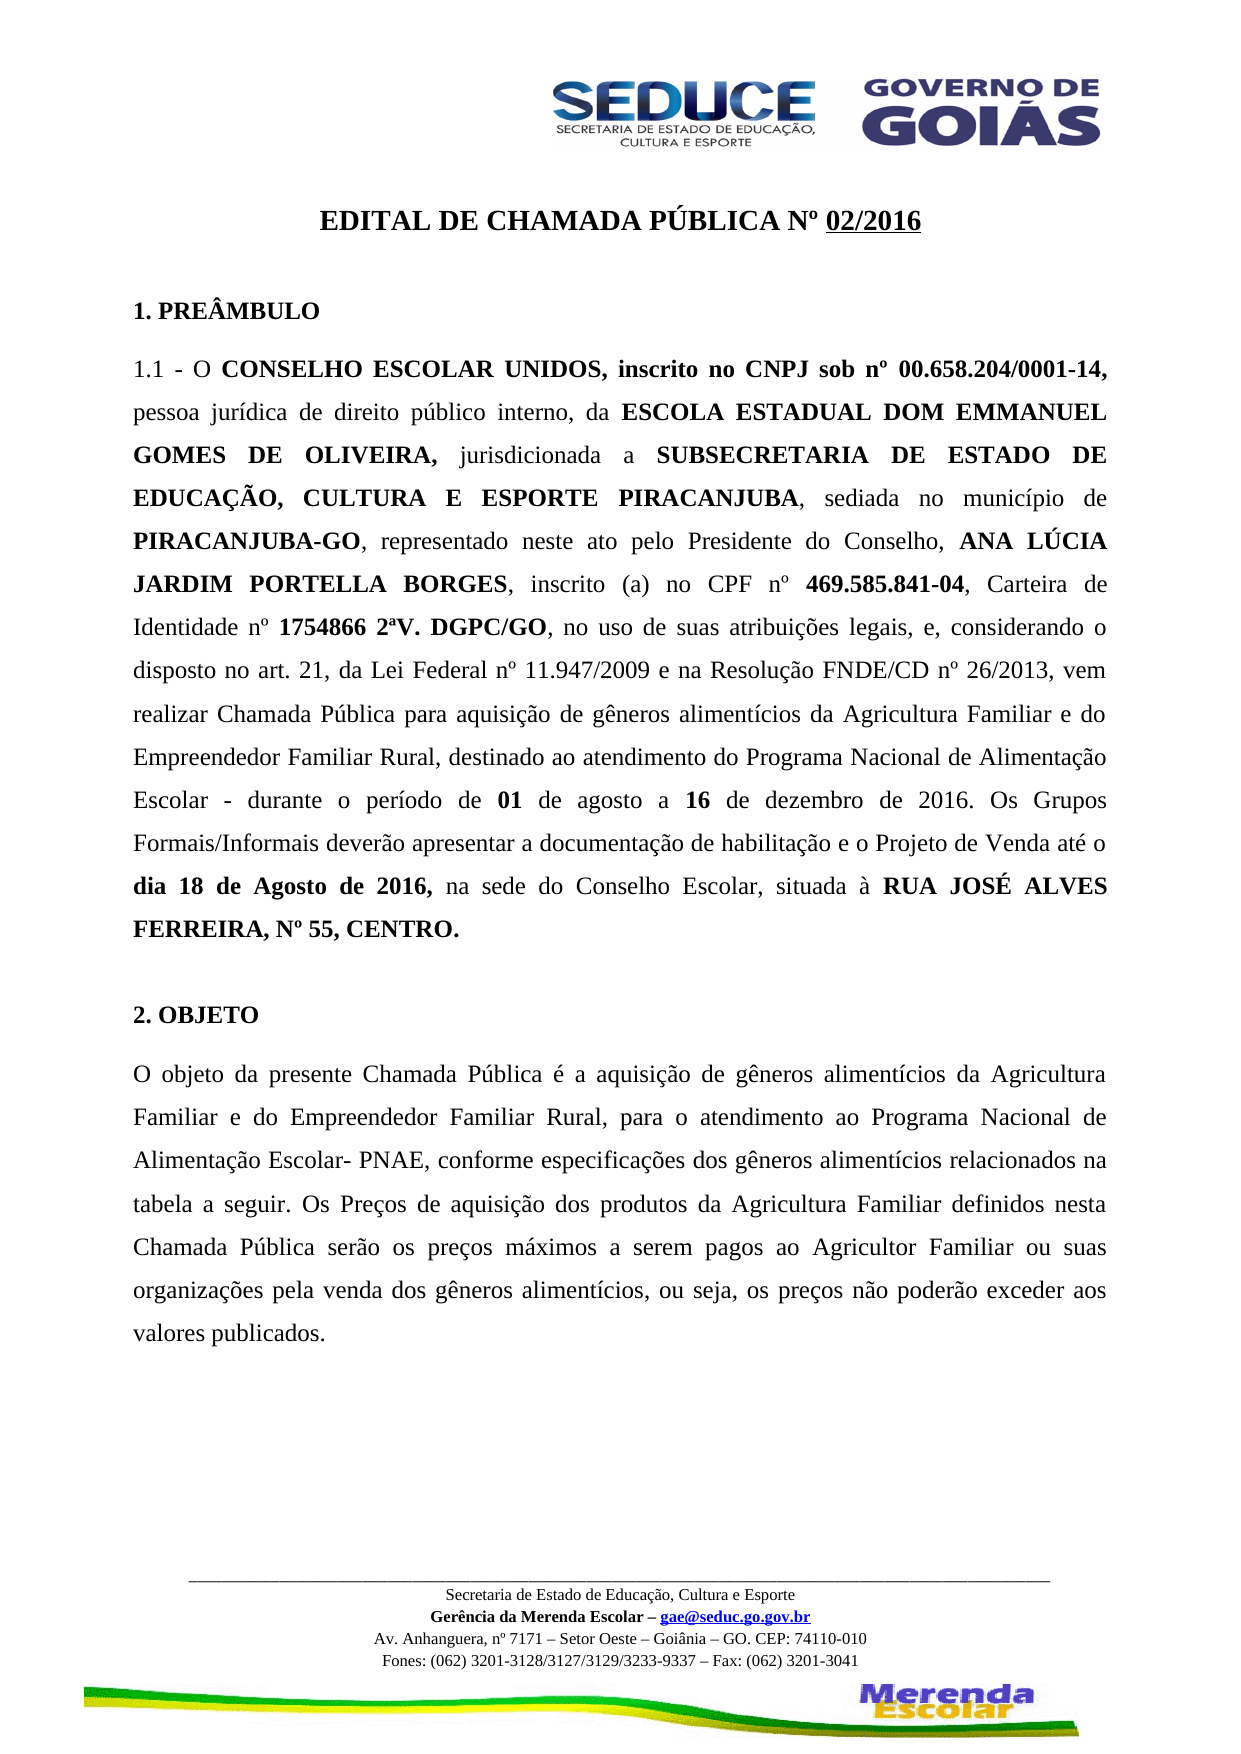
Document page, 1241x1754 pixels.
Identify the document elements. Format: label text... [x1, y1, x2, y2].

text 1.1 - O CONSELHO ESCOLAR UNIDOS, inscrito no CNPJ sob nº 00.658.204/0001-14, pessoa jurídica de direito público interno, da ESCOLA ESTADUAL DOM EMMANUEL GOMES DE OLIVEIRA, jurisdicionada a SUBSECRETARIA DE ESTADO DE EDUCAÇÃO, CULTURA E ESPORTE PIRACANJUBA, sediada no município de PIRACANJUBA-GO, representado neste ato pelo Presidente do Conselho, ANA LÚCIA JARDIM PORTELLA BORGES, inscrito (a) no CPF nº 469.585.841-04, Carteira de Identidade nº 1754866 2ªV. DGPC/GO, no uso de suas atribuições legais, e, considerando o disposto no art. 21, da Lei Federal nº 11.947/2009 e na Resolução FNDE/CD nº 26/2013, vem realizar Chamada Pública para aquisição de gêneros alimentícios da Agricultura Familiar e do Empreendedor Familiar Rural, destinado ao atendimento do Programa Nacional de Alimentação Escolar - durante o período de 01 de agosto a 16 de dezembro de 2016. Os Grupos Formais/Informais deverão apresentar a documentação de habilitação e o Projeto de Venda até o dia 18 de Agosto de 2016, na sede do Conselho Escolar, situada à RUA JOSÉ ALVES FERREIRA, Nº 55, CENTRO. [133, 354, 1107, 943]
text EDITAL DE CHAMADA PÚBLICA Nº 02/2016 [133, 203, 1107, 236]
text 2. OBJETO [133, 1001, 1107, 1029]
text O objeto da presente Chamada Pública é a aquisição de gêneros alimentícios da Agricultura Familiar e do Empreendedor Familiar Rural, para o atendimento ao Programa Nacional de Alimentação Escolar- PNAE, conforme especificações dos gêneros alimentícios relacionados na tabela a seguir. Os Preços de aquisição dos produtos da Agricultura Familiar definidos nesta Chamada Pública serão os preços máximos a serem pagos ao Agricultor Familiar ou suas organizações pela venda dos gêneros alimentícios, ou seja, os preços não poderão exceder aos valores publicados. [133, 1059, 1107, 1347]
picture [552, 73, 1108, 154]
text 1. PREÂMBULO [133, 296, 1107, 325]
